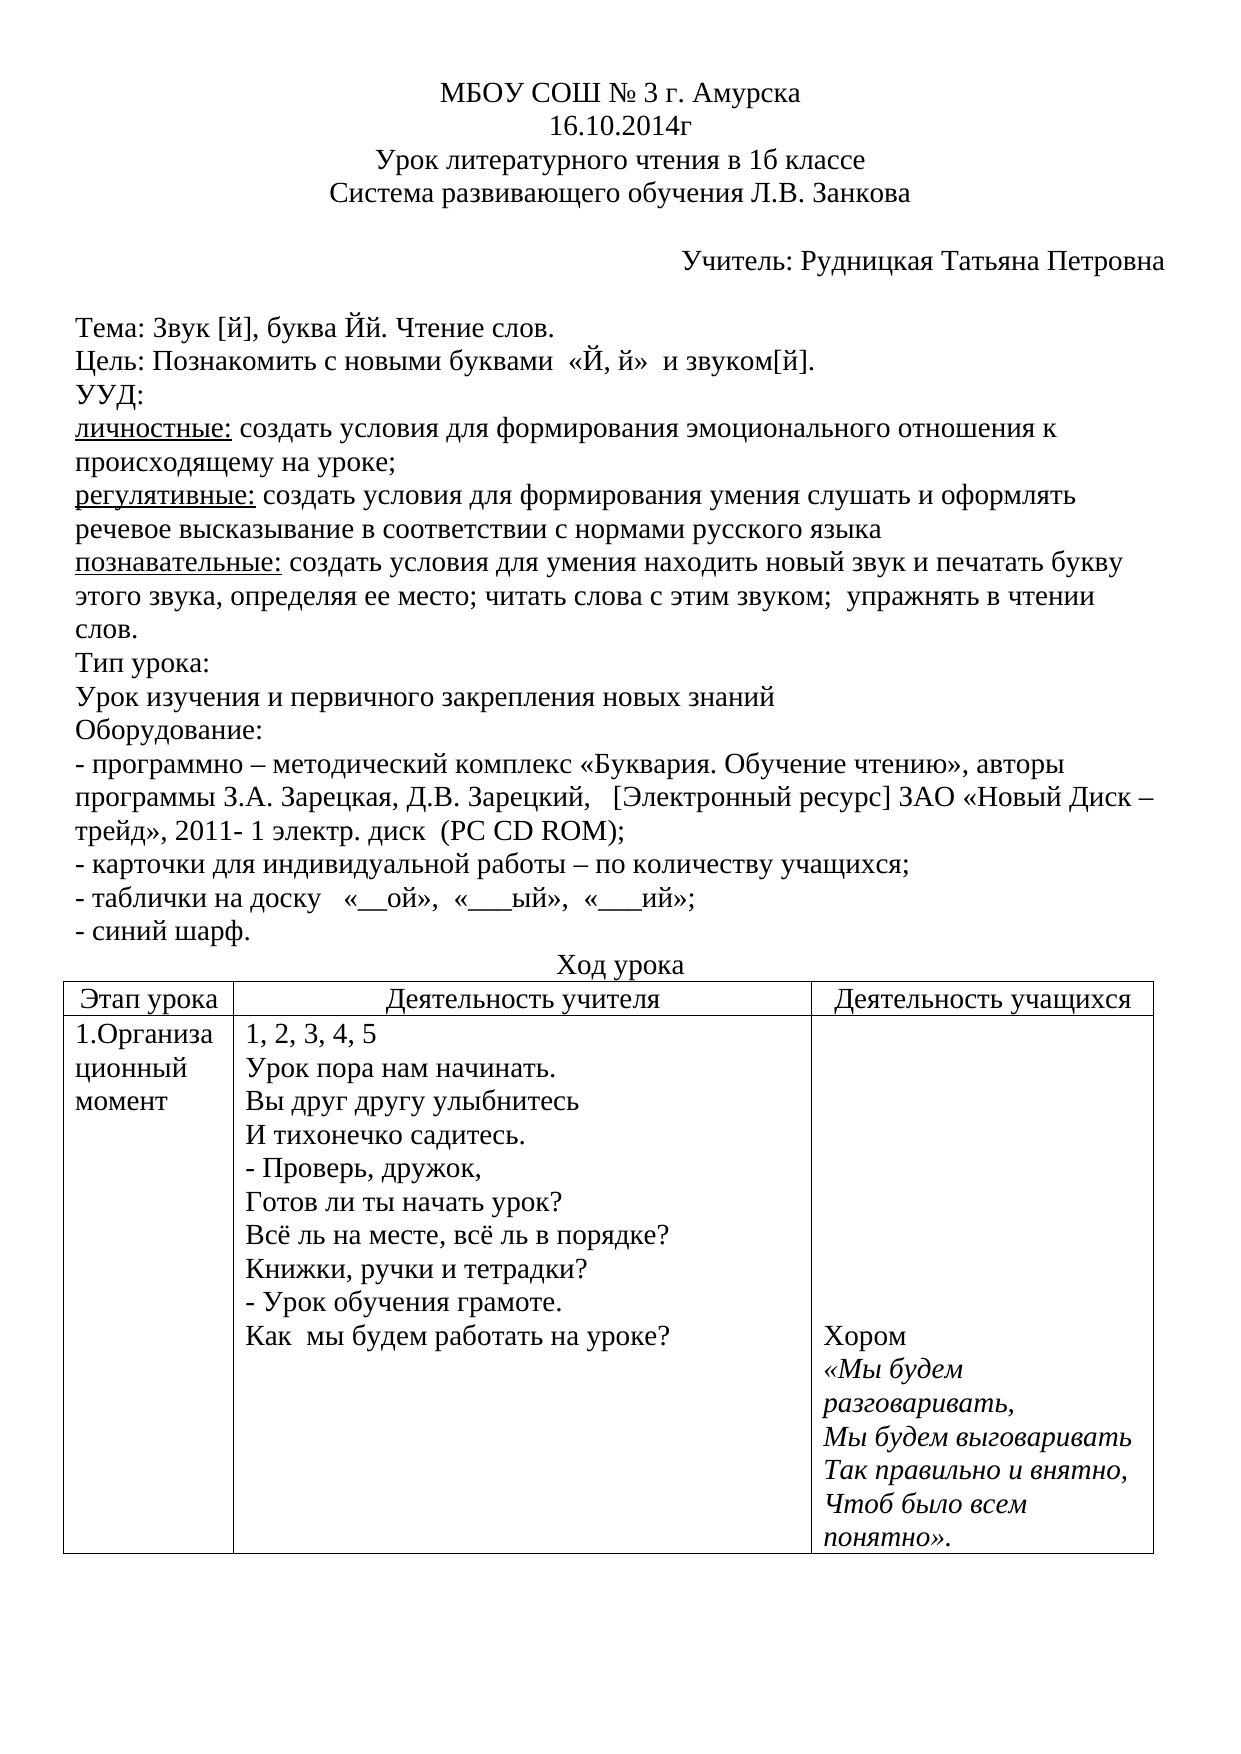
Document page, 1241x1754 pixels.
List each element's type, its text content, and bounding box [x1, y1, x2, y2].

text Учитель: Рудницкая Татьяна Петровна [75, 243, 1165, 276]
text Тип урока: [75, 645, 1165, 679]
table_cell 1, 2, 3, 4, 5 Урок пора нам начинать. Вы друг другу улыбнитесь И тихонечко садитесь. - Проверь, дружок, Готов ли ты начать урок? Всё ль на месте, всё ль в порядке? Книжки, ручки и тетрадки? - Урок обучения грамоте. Как мы будем работать на уроке? [234, 1016, 811, 1553]
text познавательные: создать условия для умения находить новый звук и печатать букву этого звука, определяя ее место; читать слова с этим звуком; упражнять в чтении слов. [75, 544, 1165, 645]
text - карточки для индивидуальной работы – по количеству учащихся; [75, 846, 1165, 880]
table_header Деятельность учителя [234, 982, 811, 1015]
table_header Деятельность учащихся [812, 982, 1153, 1015]
text МБОУ СОШ № 3 г. Амурска [75, 75, 1165, 108]
table_cell 1.Организа ционный момент [64, 1016, 233, 1553]
table_header Этап урока [64, 982, 233, 1015]
text личностные: создать условия для формирования эмоционального отношения к происходящему на уроке; [75, 410, 1165, 477]
text Оборудование: [75, 712, 1165, 746]
text Ход урока [75, 947, 1165, 981]
text регулятивные: создать условия для формирования умения слушать и оформлять речевое высказывание в соответствии с нормами русского языка [75, 477, 1165, 544]
text - таблички на доску «__ой», «___ый», «___ий»; [75, 880, 1165, 913]
text 16.10.2014г [75, 108, 1165, 142]
text Цель: Познакомить с новыми буквами «Й, й» и звуком[й]. [75, 343, 1165, 377]
text Система развивающего обучения Л.В. Занкова [75, 176, 1165, 209]
text УУД: [75, 377, 1165, 410]
text Тема: Звук [й], буква Йй. Чтение слов. [75, 310, 1165, 343]
text Урок литературного чтения в 1б классе [75, 142, 1165, 176]
text - синий шарф. [75, 913, 1165, 947]
text Урок изучения и первичного закрепления новых знаний [75, 679, 1165, 712]
text - программно – методический комплекс «Буквария. Обучение чтению», авторы программы З.А. Зарецкая, Д.В. Зарецкий, [Электронный ресурс] ЗАО «Новый Диск – трейд», 2011- 1 электр. диск (PC CD ROM); [75, 746, 1165, 846]
